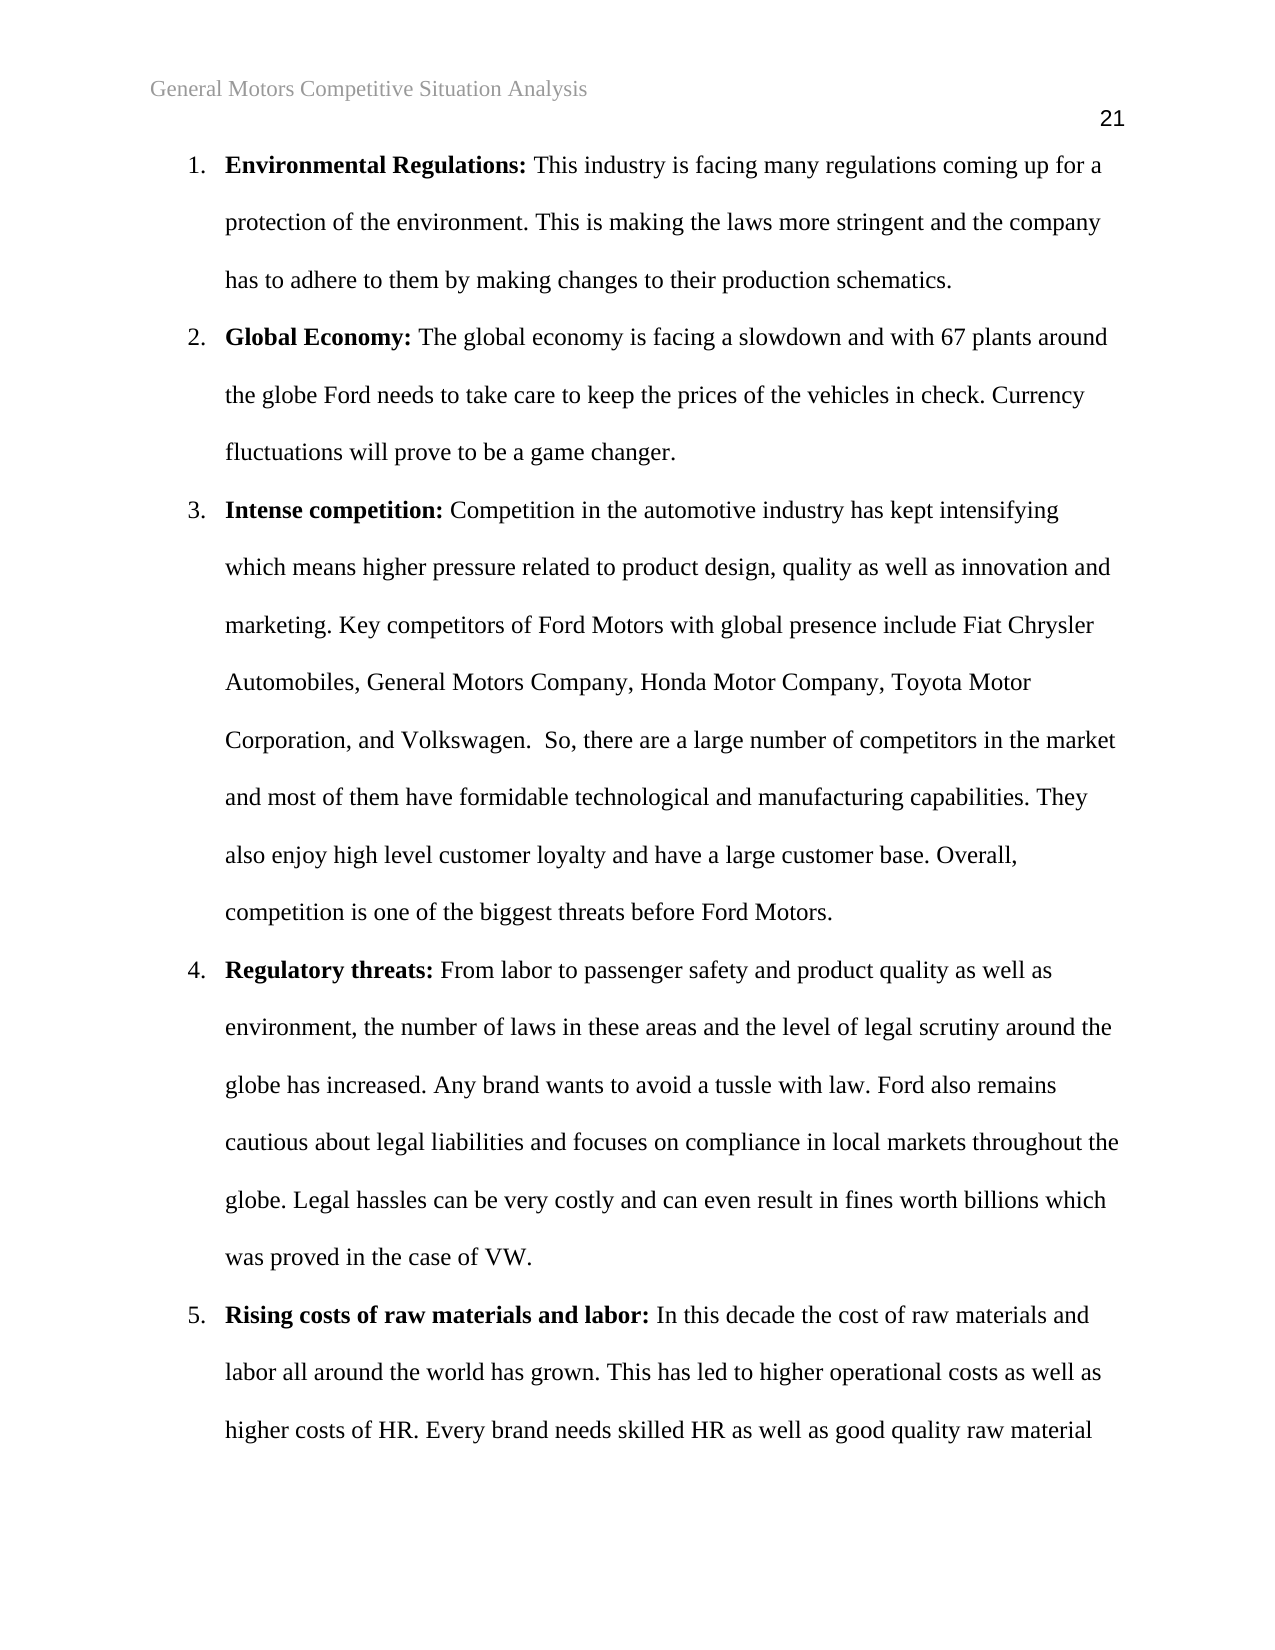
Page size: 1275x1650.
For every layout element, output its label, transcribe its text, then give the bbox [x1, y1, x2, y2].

list Global Economy: The global economy is facing a slowdown and with 67 plants around the globe Ford needs to take care to keep the prices of the vehicles in check. Currency fluctuations will prove to be a game changer. [187, 322, 1125, 466]
list Regulatory threats: From labor to passenger safety and product quality as well as environment, the number of laws in these areas and the level of legal scrutiny around the globe has increased. Any brand wants to avoid a tussle with law. Ford also remains cautious about legal liabilities and focuses on compliance in local markets throughout the globe. Legal hassles can be very costly and can even result in fines worth billions which was proved in the case of VW. [187, 955, 1125, 1271]
list Environmental Regulations: This industry is facing many regulations coming up for a protection of the environment. This is making the laws more stringent and the company has to adhere to them by making changes to their production schematics. [187, 150, 1125, 294]
list Intense competition: Competition in the automotive industry has kept intensifying which means higher pressure related to product design, quality as well as innovation and marketing. Key competitors of Ford Motors with global presence include Fiat Chrysler Automobiles, General Motors Company, Honda Motor Company, Toyota Motor Corporation, and Volkswagen. So, there are a large number of competitors in the market and most of them have formidable technological and manufacturing capabilities. They also enjoy high level customer loyalty and have a large customer base. Overall, competition is one of the biggest threats before Ford Motors. [187, 495, 1125, 926]
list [187, 1300, 1125, 1444]
